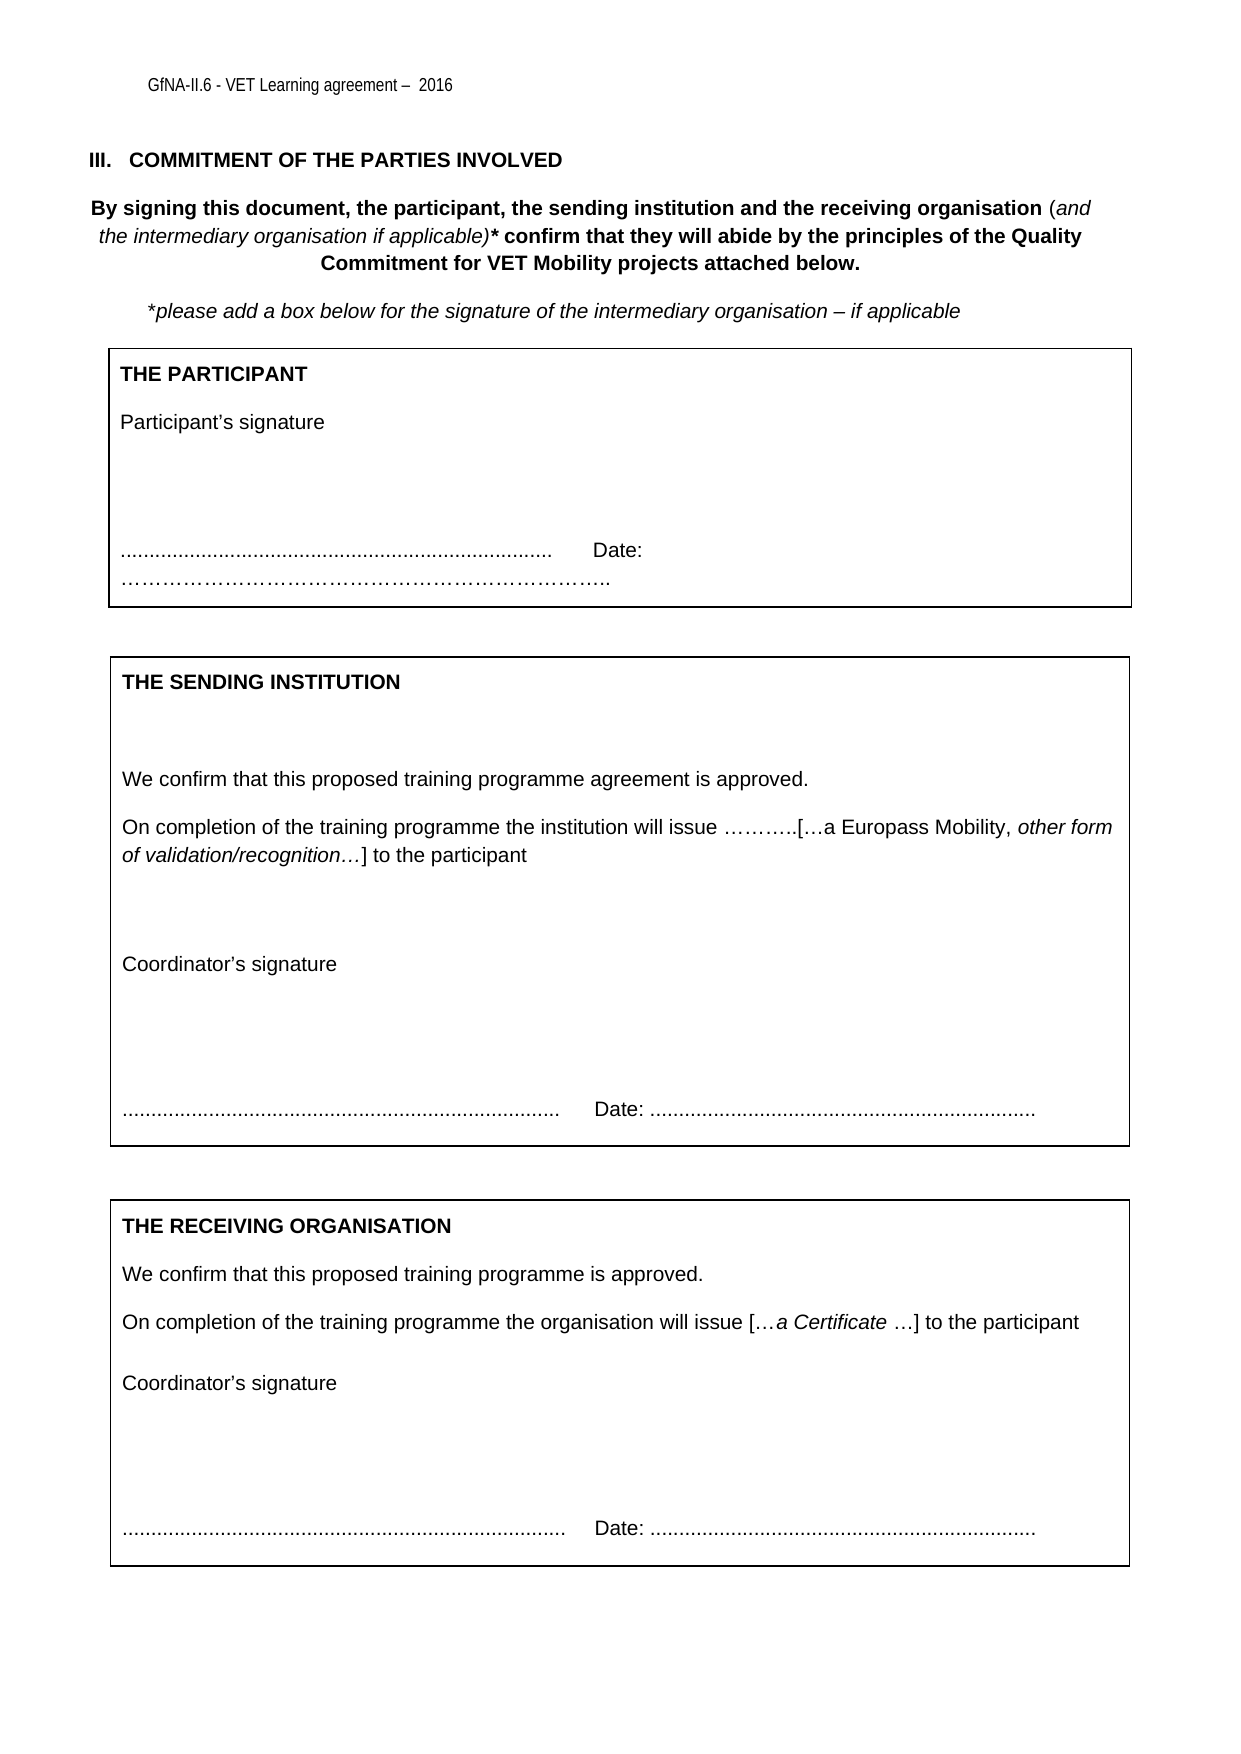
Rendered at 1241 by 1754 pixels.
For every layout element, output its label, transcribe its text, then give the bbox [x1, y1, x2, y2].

text III. COMMITMENT OF THE PARTIES INVOLVED [88, 148, 1093, 172]
table_header THE SENDING INSTITUTION We confirm that this proposed training programme agreement is approved. On completion of the training programme the institution will issue ………..[…a Europass Mobility, other form of validation/recognition…] to the participant [111, 658, 1129, 939]
table_cell Date: ................................................................... [583, 1359, 1129, 1565]
table_cell Date: ................................................................... [583, 939, 1129, 1145]
table_header THE PARTICIPANT Participant’s signature ........................................................................... Date: …………………………………………………………….. [110, 349, 1131, 606]
text By signing this document, the participant, the sending institution and the receiving organisation (and the intermediary organisation if applicable)* confirm that they will abide by the principles of the Quality Commitment for VET Mobility projects attached below. [88, 196, 1093, 275]
table_cell Coordinator’s signature ............................................................................ [111, 939, 583, 1145]
table_cell Coordinator’s signature ............................................................................. [111, 1359, 583, 1565]
text *please add a box below for the signature of the intermediary organisation – if applicable [148, 299, 1093, 323]
table_header THE RECEIVING GANISATION We confirm that this proposed training programme is approved. On completion of the training programme the organisation will issue […a Certificate …] to the participant [111, 1201, 1129, 1359]
